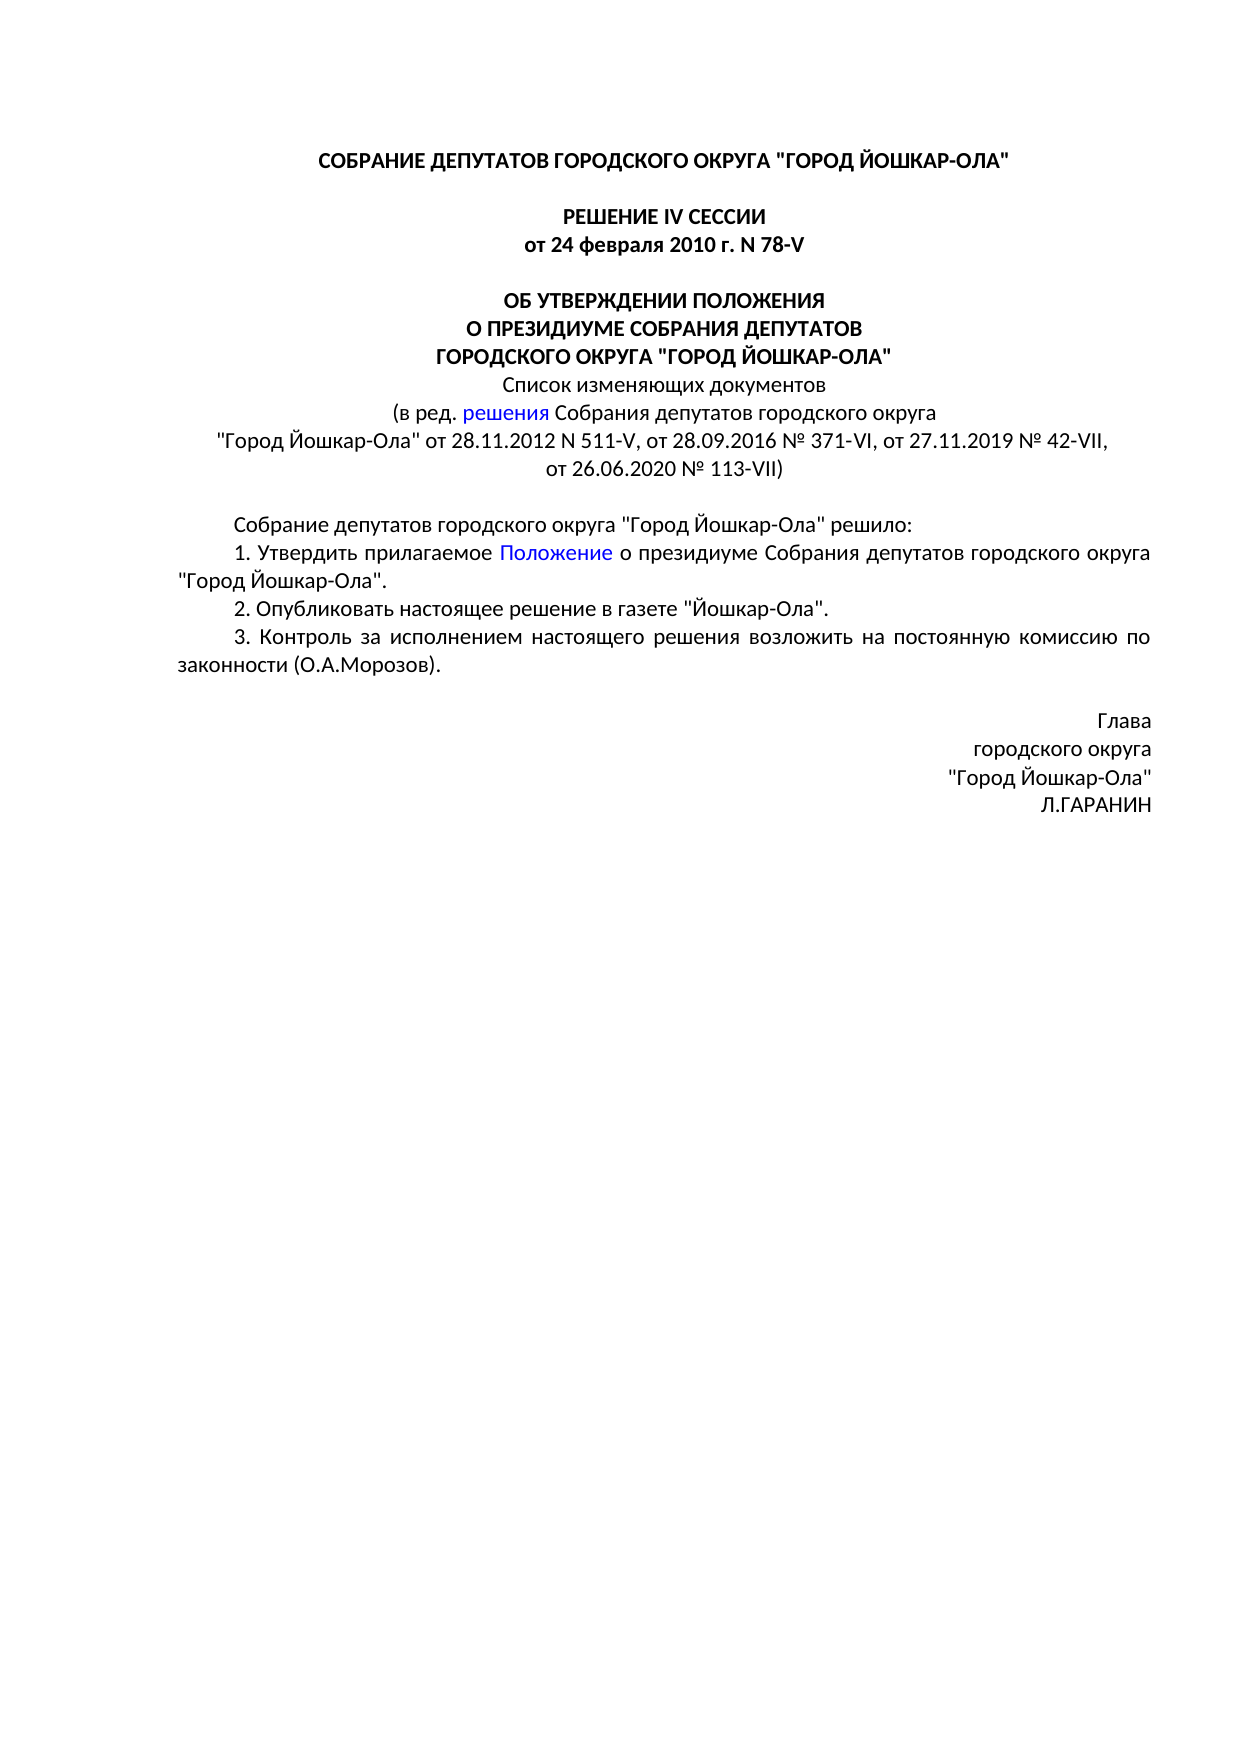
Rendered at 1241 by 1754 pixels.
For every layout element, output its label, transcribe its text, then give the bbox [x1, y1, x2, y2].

title СОБРАНИЕ ДЕПУТАТОВ ГОРОДСКОГО ОКРУГА "ГОРОД ЙОШКАР-ОЛА" [177, 146, 1152, 174]
title О ПРЕЗИДИУМЕ СОБРАНИЯ ДЕПУТАТОВ [177, 314, 1152, 342]
text (в ред. решения Собрания депутатов городского округа [177, 398, 1152, 426]
text 2. Опубликовать настоящее решение в газете "Йошкар-Ола". [177, 594, 1152, 622]
text Глава [177, 707, 1152, 734]
title ОБ УТВЕРЖДЕНИИ ПОЛОЖЕНИЯ [177, 286, 1152, 314]
text Собрание депутатов городского округа "Город Йошкар-Ола" решило: [177, 510, 1152, 538]
text Список изменяющих документов [177, 370, 1152, 398]
title РЕШЕНИЕ IV СЕССИИ [177, 202, 1152, 230]
title ГОРОДСКОГО ОКРУГА "ГОРОД ЙОШКАР-ОЛА" [177, 342, 1152, 370]
text "Город Йошкар-Ола" от 28.11.2012 N 511-V, от 28.09.2016 № 371-VI, от 27.11.2019 № 42-VII, от 26.06.2020 № 113-VII) [177, 426, 1152, 482]
text городского округа [177, 734, 1152, 763]
title от 24 февраля 2010 г. N 78-V [177, 230, 1152, 258]
text 1. Утвердить прилагаемое Положение о президиуме Собрания депутатов городского округа "Город Йошкар-Ола". [177, 538, 1152, 594]
text Л.ГАРАНИН [177, 791, 1152, 819]
text "Город Йошкар-Ола" [177, 763, 1152, 791]
text 3. Контроль за исполнением настоящего решения возложить на постоянную комиссию по законности (О.А.Морозов). [177, 622, 1152, 678]
